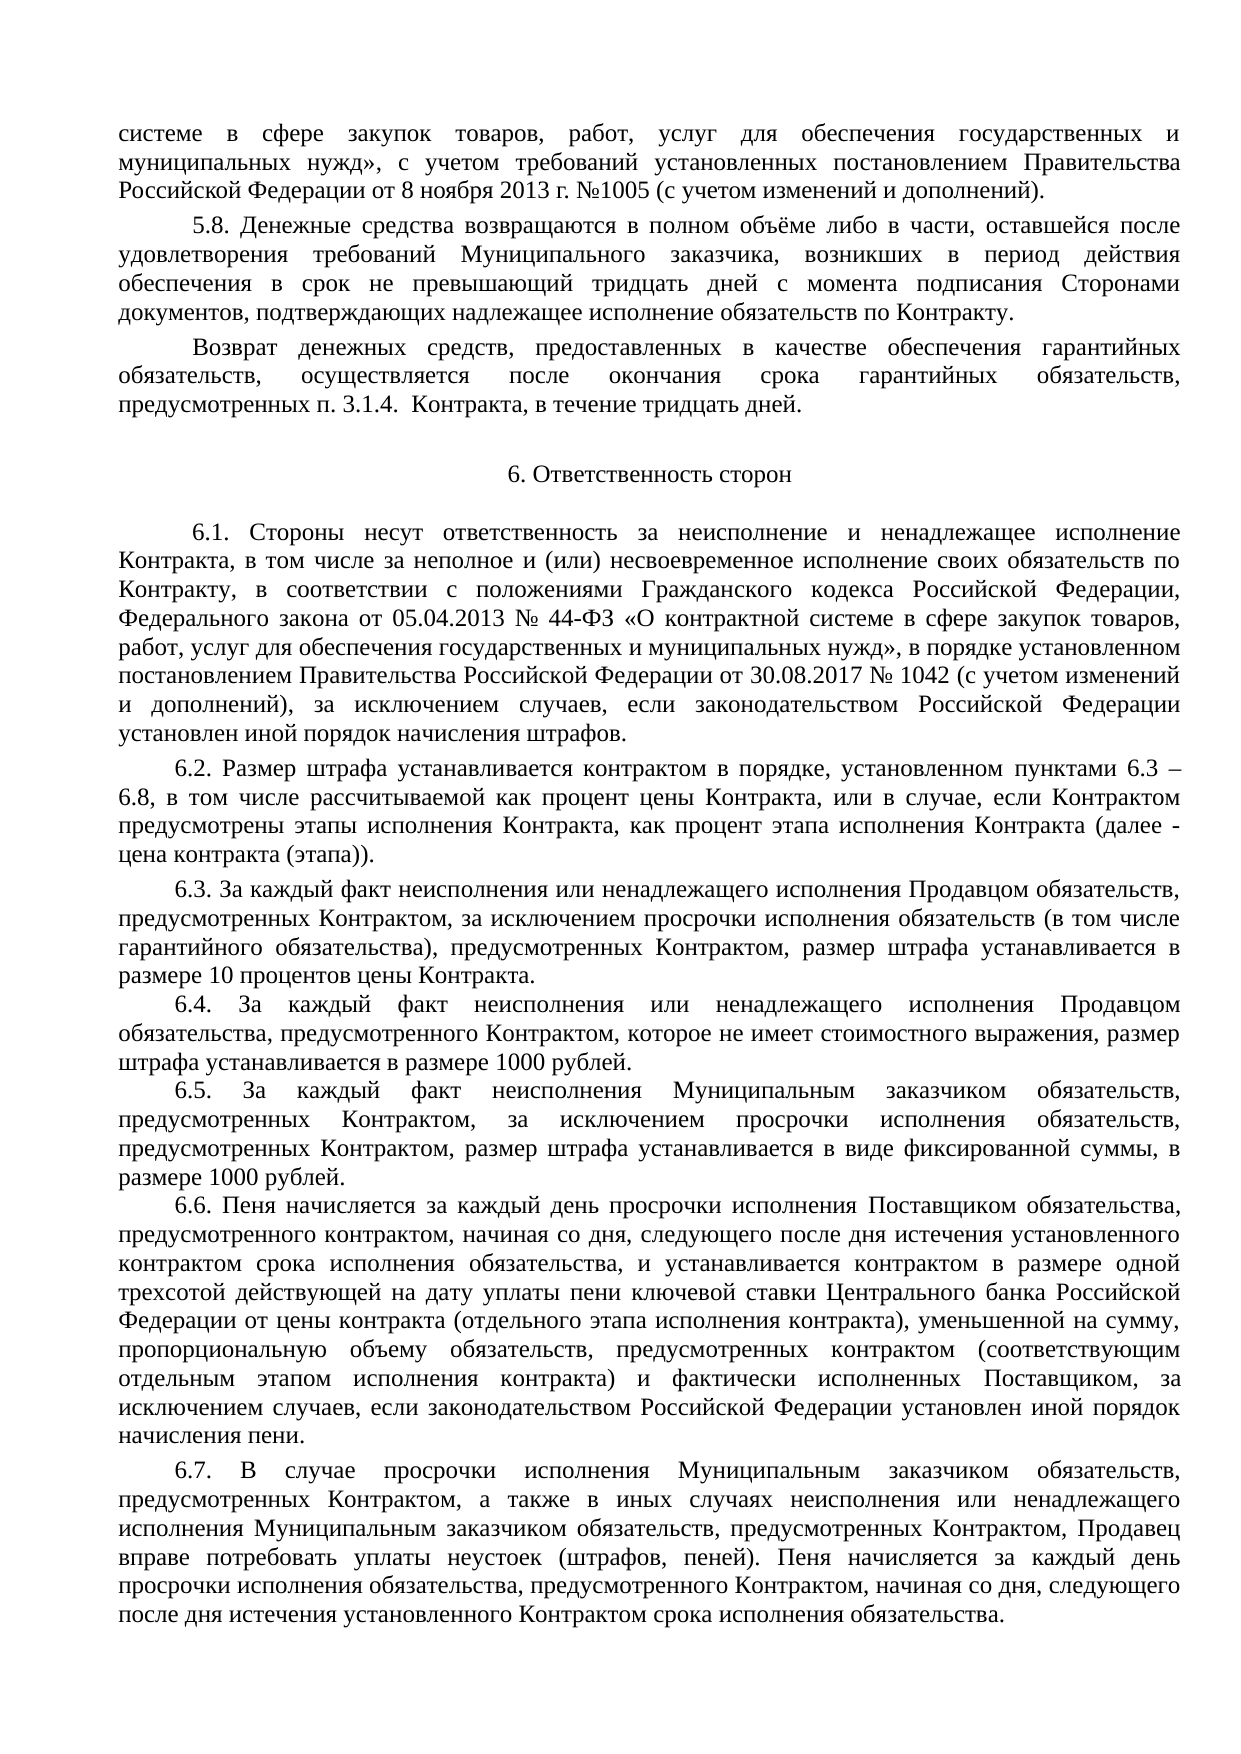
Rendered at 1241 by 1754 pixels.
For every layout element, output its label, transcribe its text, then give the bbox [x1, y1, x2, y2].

text 6.5. За каждый факт неисполнения Муниципальным заказчиком обязательств, предусмотренных Контрактом, за исключением просрочки исполнения обязательств, предусмотренных Контрактом, размер штрафа устанавливается в виде фиксированной суммы, в размере 1000 рублей. [118, 1076, 1181, 1191]
text 6.6. Пеня начисляется за каждый день просрочки исполнения Поставщиком обязательства, предусмотренного контрактом, начиная со дня, следующего после дня истечения установленного контрактом срока исполнения обязательства, и устанавливается контрактом в размере одной трехсотой действующей на дату уплаты пени ключевой ставки Центрального банка Российской Федерации от цены контракта (отдельного этапа исполнения контракта), уменьшенной на сумму, пропорциональную объему обязательств, предусмотренных контрактом (соответствующим отдельным этапом исполнения контракта) и фактически исполненных Поставщиком, за исключением случаев, если законодательством Российской Федерации установлен иной порядок начисления пени. [118, 1191, 1181, 1449]
text Возврат денежных средств, предоставленных в качестве обеспечения гарантийных обязательств, осуществляется после окончания срока гарантийных обязательств, предусмотренных п. 3.1.4. Контракта, в течение тридцать дней. [118, 332, 1181, 418]
text 6.2. Размер штрафа устанавливается контрактом в порядке, установленном пунктами 6.3 – 6.8, в том числе рассчитываемой как процент цены Контракта, или в случае, если Контрактом предусмотрены этапы исполнения Контракта, как процент этапа исполнения Контракта (далее - цена контракта (этапа)). [118, 753, 1181, 868]
text 5.8. Денежные средства возвращаются в полном объёме либо в части, оставшейся после удовлетворения требований Муниципального заказчика, возникших в период действия обеспечения в срок не превышающий тридцать дней с момента подписания Сторонами документов, подтверждающих надлежащее исполнение обязательств по Контракту. [118, 211, 1181, 326]
text 6.4. За каждый факт неисполнения или ненадлежащего исполнения Продавцом обязательства, предусмотренного Контрактом, которое не имеет стоимостного выражения, размер штрафа устанавливается в размере 1000 рублей. [118, 989, 1181, 1076]
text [118, 118, 1181, 204]
text 6.3. За каждый факт неисполнения или ненадлежащего исполнения Продавцом обязательств, предусмотренных Контрактом, за исключением просрочки исполнения обязательств (в том числе гарантийного обязательства), предусмотренных Контрактом, размер штрафа устанавливается в размере 10 процентов цены Контракта. [118, 874, 1181, 989]
text 6. Ответственность сторон [118, 459, 1181, 488]
text 6.1. Стороны несут ответственность за неисполнение и ненадлежащее исполнение Контракта, в том числе за неполное и (или) несвоевременное исполнение своих обязательств по Контракту, в соответствии с положениями Гражданского кодекса Российской Федерации, Федерального закона от 05.04.2013 № 44-ФЗ «О контрактной системе в сфере закупок товаров, работ, услуг для обеспечения государственных и муниципальных нужд», в порядке установленном постановлением Правительства Российской Федерации от 30.08.2017 № 1042 (с учетом изменений и дополнений), за исключением случаев, если законодательством Российской Федерации установлен иной порядок начисления штрафов. [118, 517, 1181, 747]
text 6.7. В случае просрочки исполнения Муниципальным заказчиком обязательств, предусмотренных Контрактом, а также в иных случаях неисполнения или ненадлежащего исполнения Муниципальным заказчиком обязательств, предусмотренных Контрактом, Продавец вправе потребовать уплаты неустоек (штрафов, пеней). Пеня начисляется за каждый день просрочки исполнения обязательства, предусмотренного Контрактом, начиная со дня, следующего после дня истечения установленного Контрактом срока исполнения обязательства. [118, 1456, 1181, 1628]
